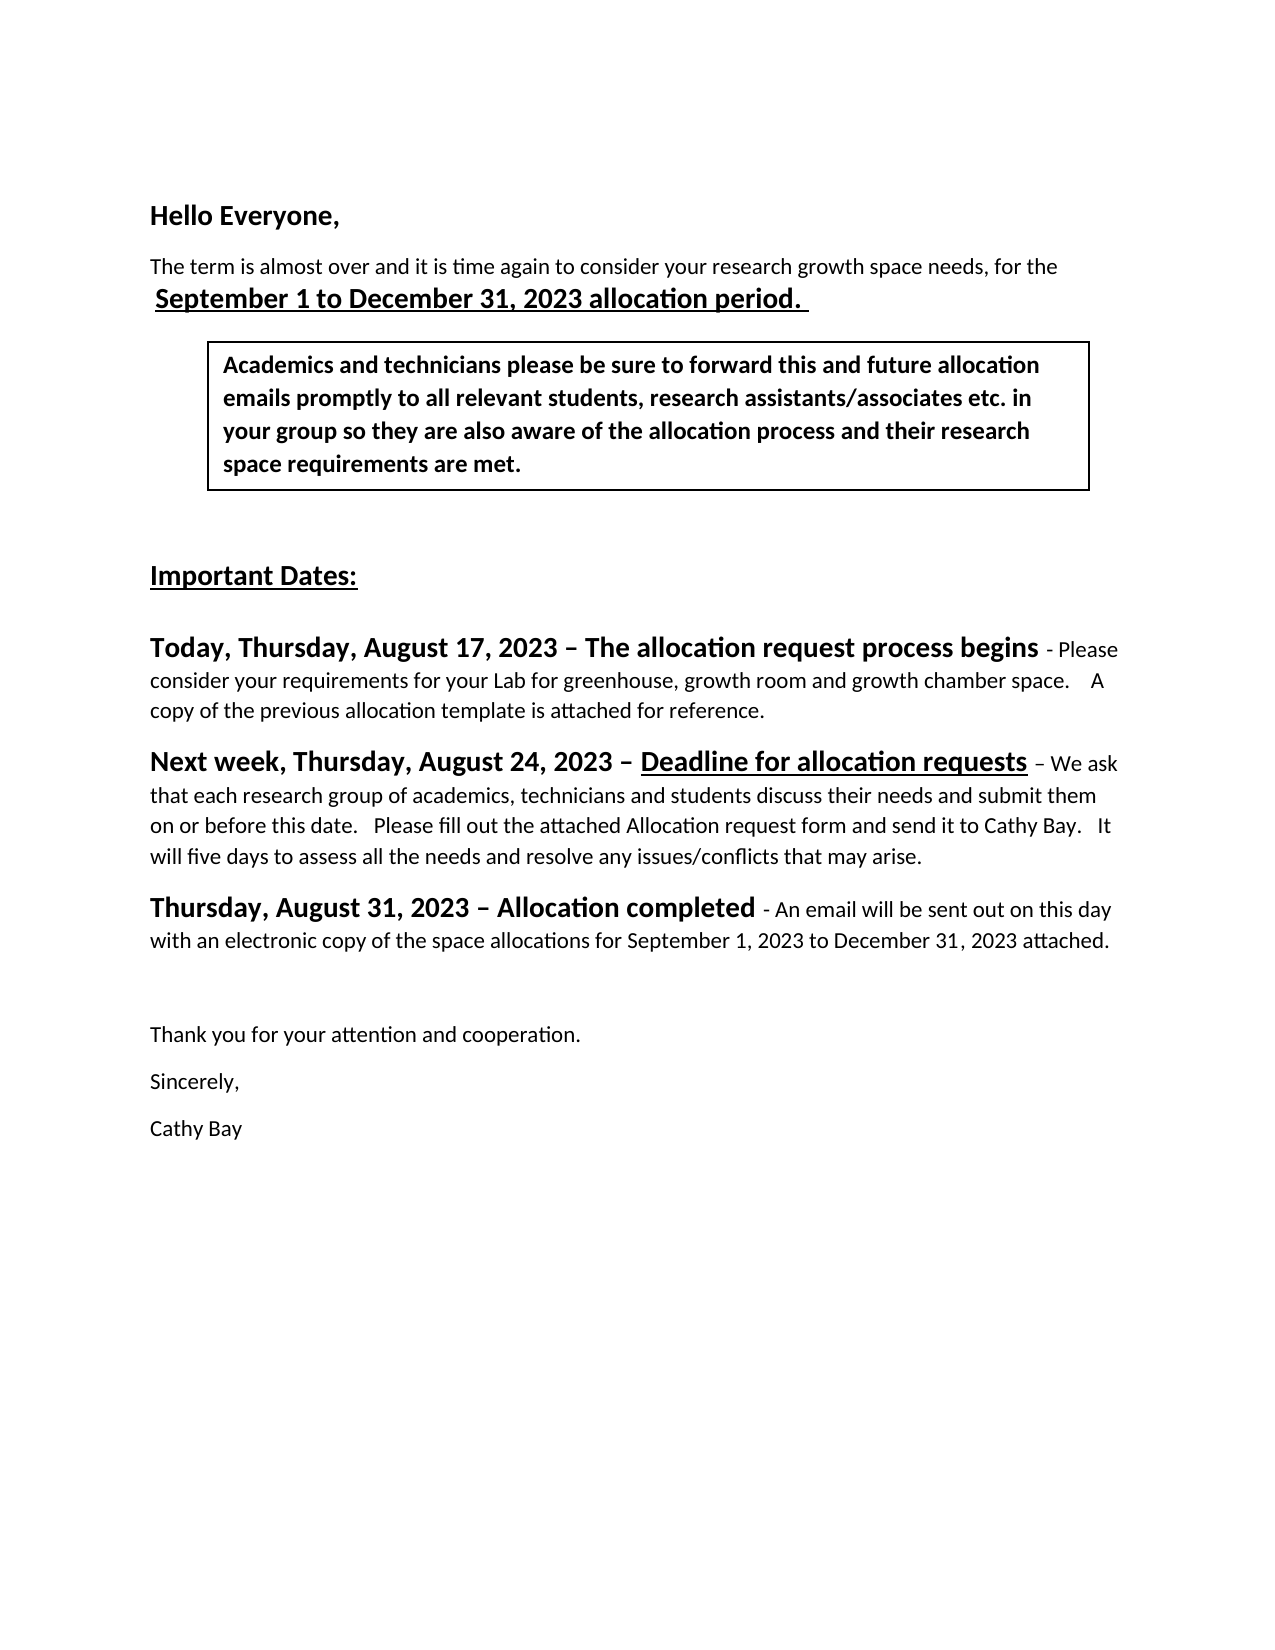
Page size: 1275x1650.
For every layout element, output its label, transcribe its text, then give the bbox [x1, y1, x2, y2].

text Today, Thursday, August 17, 2023 – The allocation request process begins - Please consider your requirements for your Lab for greenhouse, growth room and growth chamber space. A copy of the previous allocation template is attached for reference. [150, 629, 1125, 725]
text Next week, Thursday, August 24, 2023 – Deadline for allocation requests – We ask that each research group of academics, technicians and students discuss their needs and submit them on or before this date. Please fill out the attached Allocation request form and send it to Cathy Bay. It will five days to assess all the needs and resolve any issues/conflicts that may arise. [150, 743, 1125, 870]
text Cathy Bay [150, 1114, 1125, 1142]
text September 1 to December 31, 2023 allocation period. [150, 280, 1125, 316]
text Sincerely, [150, 1067, 1125, 1095]
text Thursday, August 31, 2023 – Allocation completed - An email will be sent out on this day with an electronic copy of the space allocations for September 1, 2023 to December 31, 2023 attached. [150, 889, 1125, 954]
text Thank you for your attention and cooperation. [150, 1020, 1125, 1048]
text The term is almost over and it is time again to consider your research growth space needs, for the [150, 252, 1125, 280]
text Important Dates: [150, 557, 1125, 593]
text Hello Everyone, [150, 197, 1125, 232]
